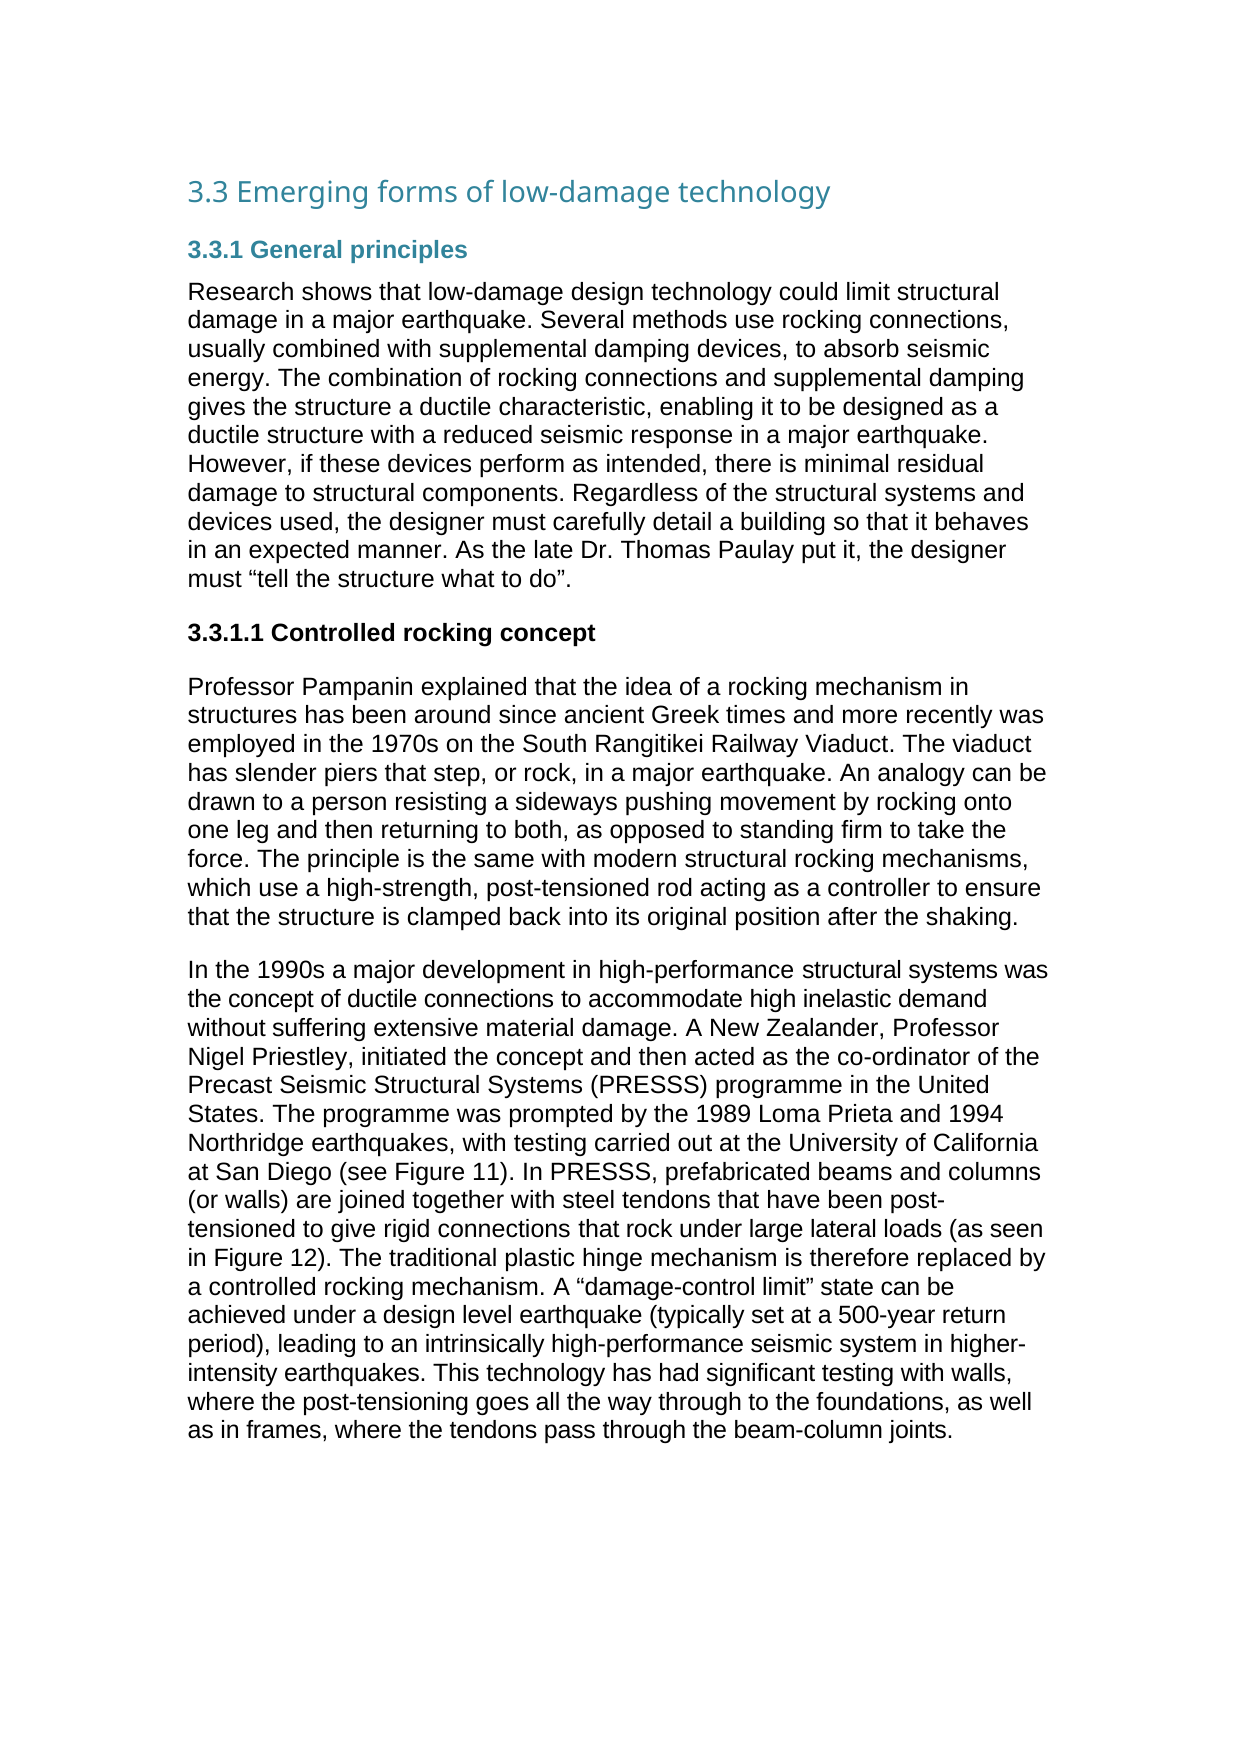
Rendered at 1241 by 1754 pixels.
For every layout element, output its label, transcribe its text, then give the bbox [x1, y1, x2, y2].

text Research shows that low-damage design technology could limit structural damage in a major earthquake. Several methods use rocking connections, usually combined with supplemental damping devices, to absorb seismic energy. The combination of rocking connections and supplemental damping gives the structure a ductile characteristic, enabling it to be designed as a ductile structure with a reduced seismic response in a major earthquake. However, if these devices perform as intended, there is minimal residual damage to structural components. Regardless of the structural systems and devices used, the designer must carefully detail a building so that it behaves in an expected manner. As the late Dr. Thomas Paulay put it, the designer must “tell the structure what to do”. [187, 277, 1053, 593]
text Professor Pampanin explained that the idea of a rocking mechanism in structures has been around since ancient Greek times and more recently was employed in the 1970s on the South Rangitikei Railway Viaduct. The viaduct has slender piers that step, or rock, in a major earthquake. An analogy can be drawn to a person resisting a sideways pushing movement by rocking onto one leg and then returning to both, as opposed to standing firm to take the force. The principle is the same with modern structural rocking mechanisms, which use a high-strength, post-tensioned rod acting as a controller to ensure that the structure is clamped back into its original position after the shaking. [187, 672, 1053, 931]
text 3.3.1.1 Controlled rocking concept [187, 618, 1053, 647]
subtitle 3.3 Emerging forms of low-damage technology [187, 171, 1053, 211]
text In the 1990s a major development in high-performance structural systems was the concept of ductile connections to accommodate high inelastic demand without suffering extensive material damage. A New Zealander, Professor Nigel Priestley, initiated the concept and then acted as the co-ordinator of the Precast Seismic Structural Systems (PRESSS) programme in the . The programme was prompted by the 1989 Loma Prieta and 1994 Northridge earthquakes, with testing carried out at the of at (see Figure 11). In PRESSS, prefabricated beams and columns (or walls) are joined together with steel tendons that have been post-tensioned to give rigid connections that rock under large lateral loads (as seen in Figure 12). The traditional plastic hinge mechanism is therefore replaced by a controlled rocking mechanism. A “damage-control limit” state can be achieved under a design level earthquake (typically set at a 500-year return period), leading to an intrinsically high-performance seismic system in higher-intensity earthquakes. This technology has had significant testing with walls, where the post-tensioning goes all the way through to the foundations, as well as in frames, where the tendons pass through the beam-column joints. [187, 956, 1053, 1444]
subtitle 3.3.1 General principles [187, 236, 1053, 264]
